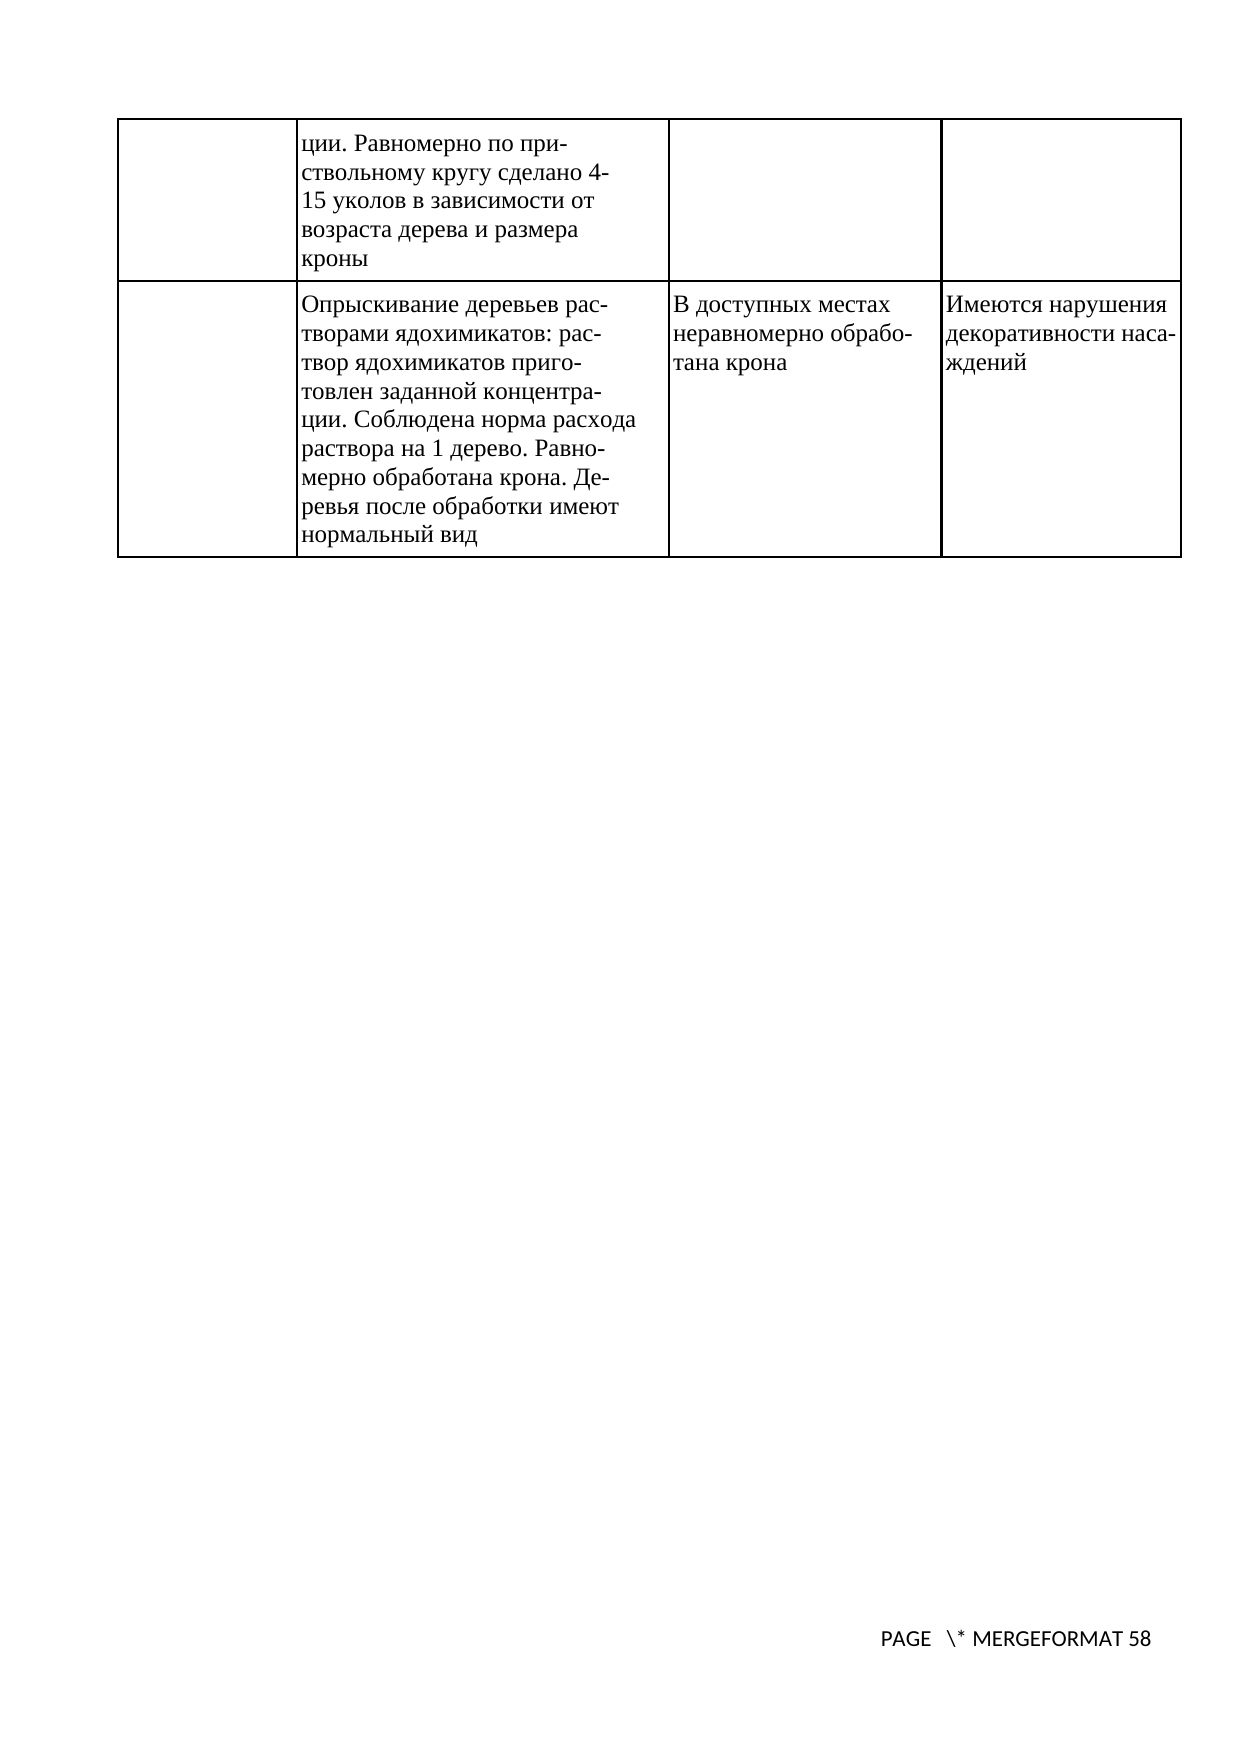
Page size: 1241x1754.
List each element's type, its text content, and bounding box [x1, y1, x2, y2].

table_cell Опрыскивание деревьев рас- творами ядохимикатов: рас- твор ядохимикатов приго- товлен заданной концентра- ции. Соблюдена норма расхода раствора на 1 дерево. Равно- мерно обработана крона. Де- ревья после обработки имеют нормальный вид [298, 282, 668, 556]
table_cell Имеются нарушения декоративности наса- ждений [943, 282, 1180, 556]
table_cell В доступных местах неравномерно обрабо- тана крона [670, 282, 940, 556]
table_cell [670, 120, 940, 279]
table_cell [119, 282, 296, 556]
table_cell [298, 120, 668, 279]
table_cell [943, 120, 1180, 279]
table_cell [119, 120, 296, 279]
